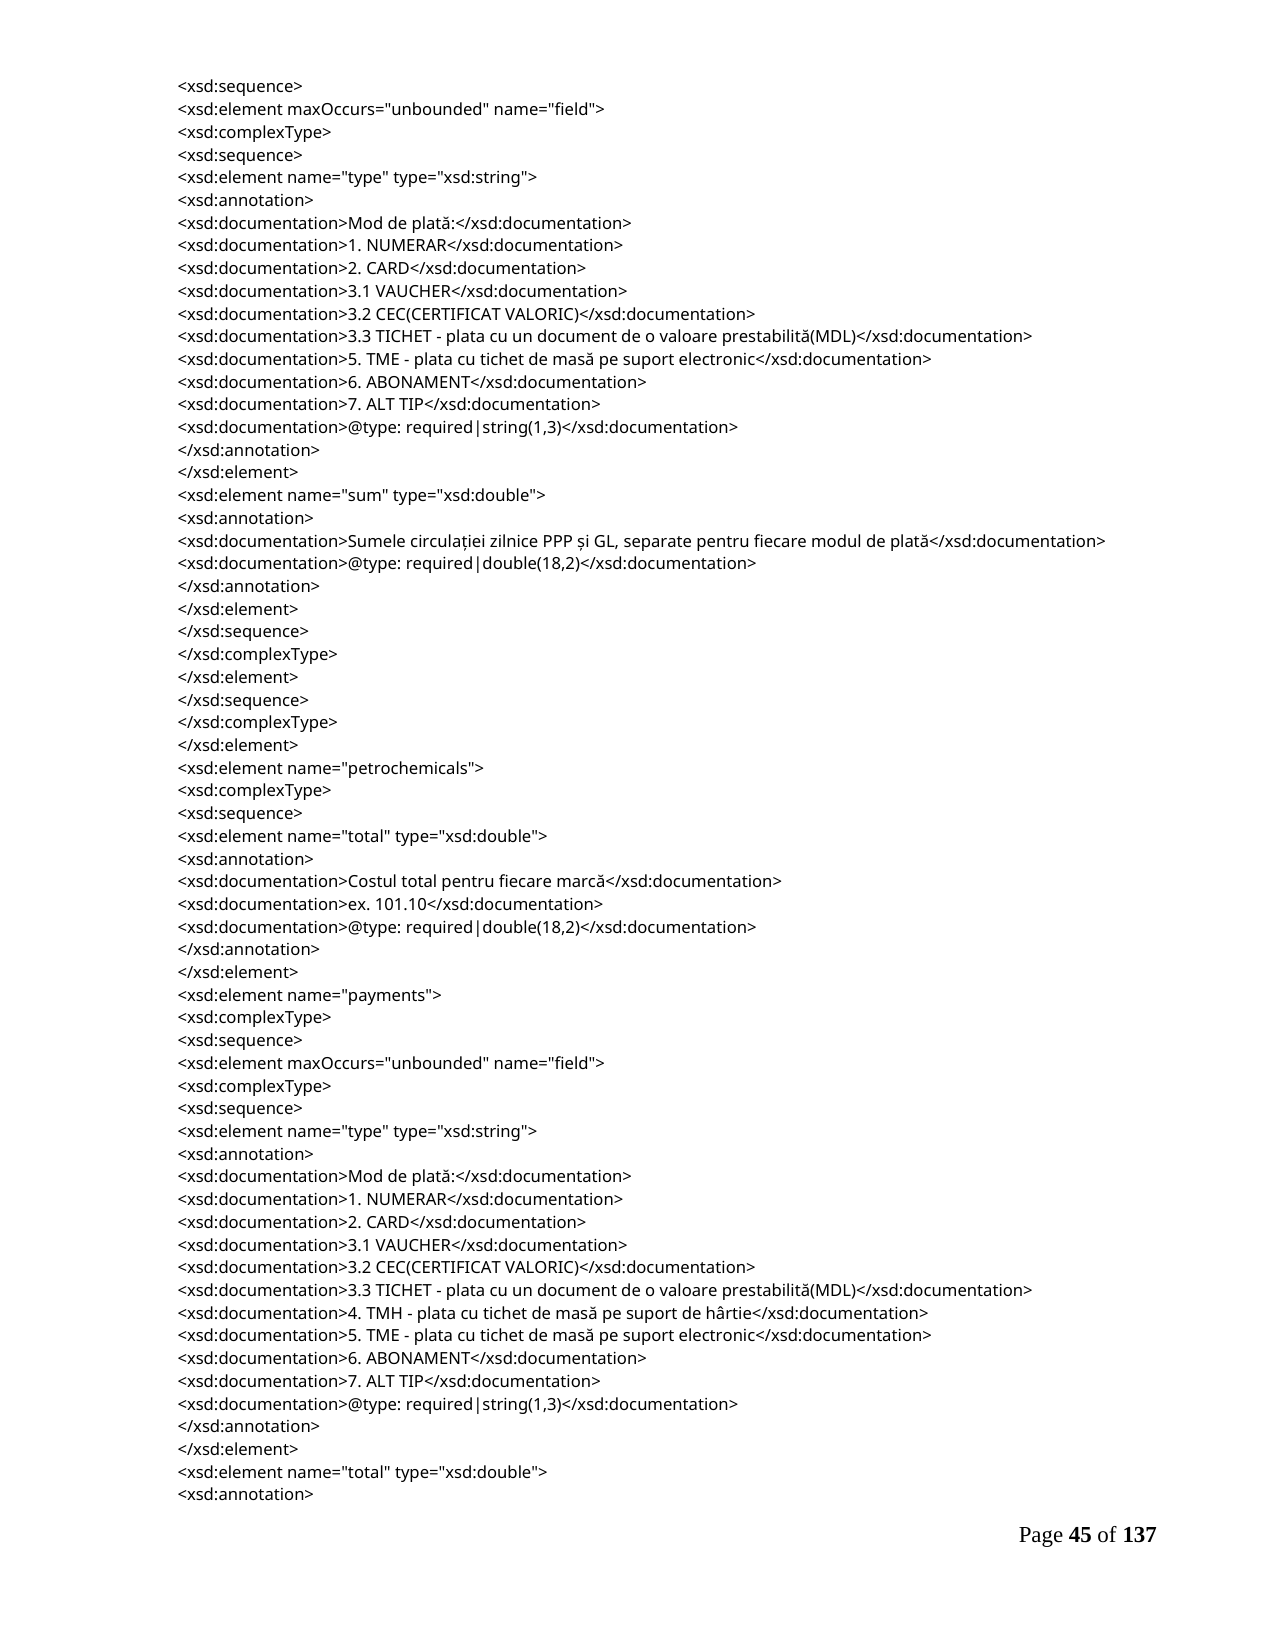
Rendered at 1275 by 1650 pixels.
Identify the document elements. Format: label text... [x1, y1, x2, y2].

text <xsd:complexType> [177, 120, 1156, 143]
text </xsd:annotation> [177, 574, 1156, 597]
text </xsd:annotation> [177, 938, 1156, 961]
text <xsd:documentation>Costul total pentru fiecare marcă</xsd:documentation> [177, 870, 1156, 892]
text <xsd:sequence> [177, 75, 1156, 98]
text <xsd:documentation>2. CARD</xsd:documentation> [177, 257, 1156, 279]
text <xsd:element name="type" type="xsd:string"> [177, 166, 1156, 188]
text <xsd:sequence> [177, 1097, 1156, 1119]
text <xsd:element name="sum" type="xsd:double"> [177, 484, 1156, 506]
text <xsd:documentation>7. ALT TIP</xsd:documentation> [177, 393, 1156, 416]
text <xsd:annotation> [177, 1483, 1156, 1506]
text <xsd:documentation>5. TME - plata cu tichet de masă pe suport electronic</xsd:documentation> [177, 347, 1156, 370]
text <xsd:documentation>7. ALT TIP</xsd:documentation> [177, 1369, 1156, 1392]
text </xsd:element> [177, 597, 1156, 620]
text <xsd:element name="petrochemicals"> [177, 756, 1156, 779]
text <xsd:documentation>Sumele circulaţiei zilnice PPP și GL, separate pentru fiecare modul de plată</xsd:documentation> [177, 529, 1156, 552]
text <xsd:documentation>3.3 TICHET - plata cu un document de o valoare prestabilită(MDL)</xsd:documentation> [177, 1278, 1156, 1301]
text <xsd:documentation>6. ABONAMENT</xsd:documentation> [177, 370, 1156, 393]
text <xsd:documentation>6. ABONAMENT</xsd:documentation> [177, 1347, 1156, 1369]
text <xsd:sequence> [177, 1029, 1156, 1051]
text <xsd:complexType> [177, 1074, 1156, 1097]
text </xsd:element> [177, 961, 1156, 983]
text <xsd:annotation> [177, 188, 1156, 211]
text <xsd:element maxOccurs="unbounded" name="field"> [177, 1051, 1156, 1074]
text <xsd:documentation>@type: required|double(18,2)</xsd:documentation> [177, 552, 1156, 574]
text </xsd:element> [177, 665, 1156, 688]
text </xsd:complexType> [177, 711, 1156, 733]
text <xsd:annotation> [177, 1142, 1156, 1165]
text </xsd:annotation> [177, 1415, 1156, 1437]
text <xsd:documentation>Mod de plată:</xsd:documentation> [177, 1165, 1156, 1188]
text <xsd:complexType> [177, 1006, 1156, 1029]
text <xsd:documentation>3.2 CEC(CERTIFICAT VALORIC)</xsd:documentation> [177, 302, 1156, 325]
text </xsd:sequence> [177, 620, 1156, 643]
text <xsd:element name="type" type="xsd:string"> [177, 1119, 1156, 1142]
text <xsd:documentation>Mod de plată:</xsd:documentation> [177, 211, 1156, 234]
text </xsd:sequence> [177, 688, 1156, 711]
text <xsd:documentation>3.3 TICHET - plata cu un document de o valoare prestabilită(MDL)</xsd:documentation> [177, 325, 1156, 347]
text <xsd:documentation>3.2 CEC(CERTIFICAT VALORIC)</xsd:documentation> [177, 1256, 1156, 1278]
text </xsd:annotation> [177, 438, 1156, 461]
text </xsd:element> [177, 733, 1156, 756]
text <xsd:documentation>@type: required|string(1,3)</xsd:documentation> [177, 416, 1156, 438]
text <xsd:documentation>1. NUMERAR</xsd:documentation> [177, 234, 1156, 257]
text <xsd:documentation>@type: required|string(1,3)</xsd:documentation> [177, 1392, 1156, 1415]
text </xsd:element> [177, 1437, 1156, 1460]
text <xsd:element name="total" type="xsd:double"> [177, 1460, 1156, 1483]
text <xsd:sequence> [177, 802, 1156, 824]
text <xsd:documentation>4. TMH - plata cu tichet de masă pe suport de hârtie</xsd:documentation> [177, 1301, 1156, 1324]
text <xsd:documentation>1. NUMERAR</xsd:documentation> [177, 1188, 1156, 1210]
text <xsd:documentation>5. TME - plata cu tichet de masă pe suport electronic</xsd:documentation> [177, 1324, 1156, 1347]
text <xsd:documentation>@type: required|double(18,2)</xsd:documentation> [177, 915, 1156, 938]
text <xsd:documentation>3.1 VAUCHER</xsd:documentation> [177, 1233, 1156, 1256]
text <xsd:sequence> [177, 143, 1156, 166]
text </xsd:complexType> [177, 643, 1156, 665]
text <xsd:annotation> [177, 506, 1156, 529]
text <xsd:documentation>2. CARD</xsd:documentation> [177, 1210, 1156, 1233]
text <xsd:element name="total" type="xsd:double"> [177, 824, 1156, 847]
text <xsd:documentation>3.1 VAUCHER</xsd:documentation> [177, 279, 1156, 302]
text <xsd:annotation> [177, 847, 1156, 870]
text <xsd:element maxOccurs="unbounded" name="field"> [177, 98, 1156, 120]
text </xsd:element> [177, 461, 1156, 484]
text <xsd:documentation>ex. 101.10</xsd:documentation> [177, 892, 1156, 915]
text <xsd:element name="payments"> [177, 983, 1156, 1006]
text <xsd:complexType> [177, 779, 1156, 802]
